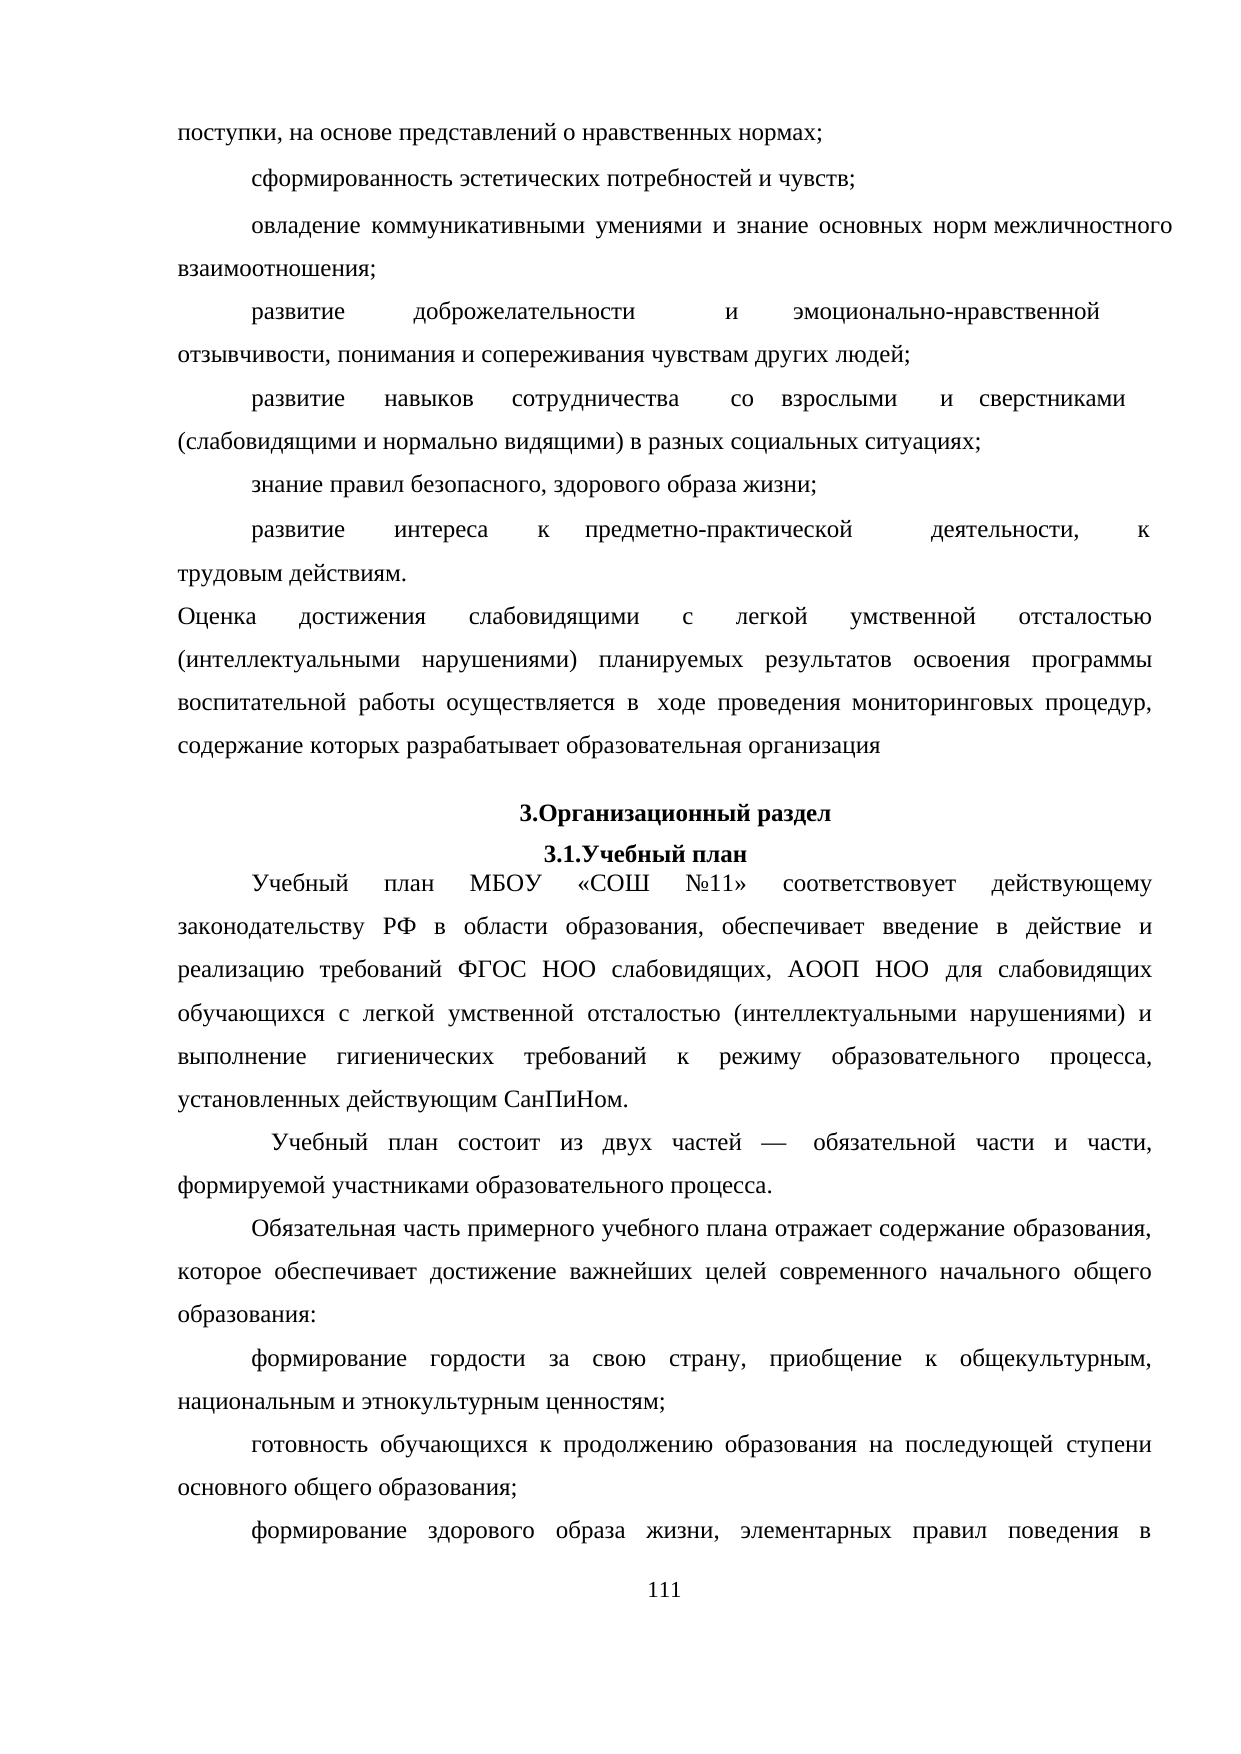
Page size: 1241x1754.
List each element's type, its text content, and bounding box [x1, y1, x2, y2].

text развитие навыков сотрудничества со взрослыми и сверстниками (слабовидящими и нормально видящими) в разных социальных ситуациях; [177, 383, 1151, 454]
text 3.Организационный раздел [519, 798, 1240, 827]
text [177, 117, 1151, 145]
text знание правил безопасного, здорового образа жизни; [251, 469, 1240, 498]
text развитие доброжелательности и эмоционально-нравственной отзывчивости, понимания и сопереживания чувствам других людей; [177, 296, 1152, 368]
text развитие интереса к предметно-практической деятельности, к трудовым действиям. [177, 514, 1152, 586]
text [177, 1515, 1151, 1544]
text формирование гордости за свою страну, приобщение к общекультурным, национальным и этнокультурным ценностям; [177, 1343, 1152, 1414]
text готовность обучающихся к продолжению образования на последующей ступени основного общего образования; [177, 1429, 1152, 1501]
text овладение коммуникативными умениями и знание основных норм межличностного взаимоотношения; [177, 210, 1240, 282]
text 3.1.Учебный план [106, 839, 1240, 868]
text Оценка достижения слабовидящими с легкой умственной отсталостью (интеллектуальными нарушениями) планируемых результатов освоения программы воспитательной работы осуществляется в ходе проведения мониторинговых процедур, содержание которых разрабатывает образовательная организация [177, 601, 1152, 759]
text Учебный план состоит из двух частей — обязательной части и части, формируемой участниками образовательного процесса. [177, 1127, 1152, 1199]
text сформированность эстетических потребностей и чувств; [251, 160, 1240, 193]
text Обязательная часть примерного учебного плана отражает содержание образования, которое обеспечивает достижение важнейших целей современного начального общего образования: [177, 1213, 1151, 1328]
text Учебный план МБОУ «СОШ №11» соответствовует действующему законодательству РФ в области образования, обеспечивает введение в действие и реализацию требований ФГОС НОО слабовидящих, АООП НОО для слабовидящих обучающихся с легкой умственной отсталостью (интеллектуальными нарушениями) и выполнение гигиенических требований к режиму образовательного процесса, установленных действующим СанПиНом. [177, 868, 1152, 1113]
